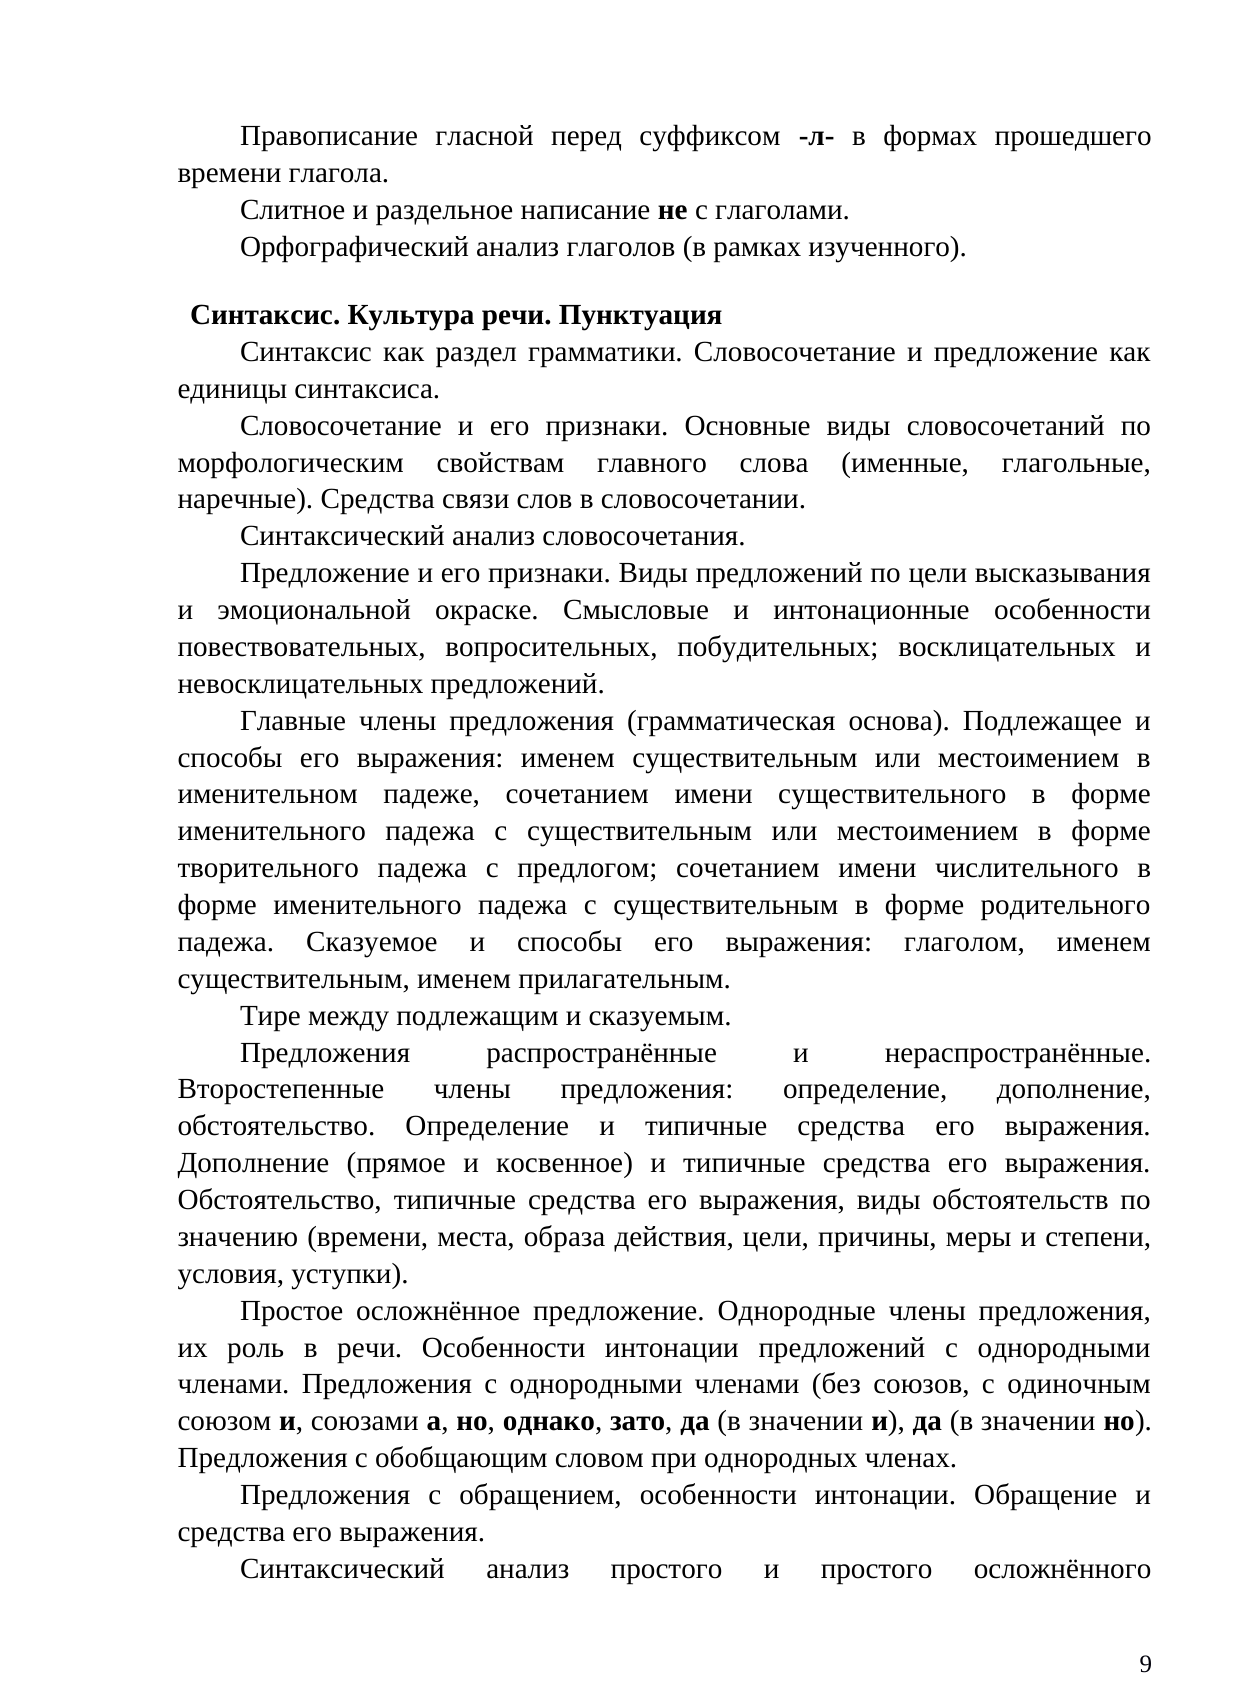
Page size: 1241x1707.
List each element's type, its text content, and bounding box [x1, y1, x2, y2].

text Правописание гласной перед суффиксом -л- в формах прошедшего времени глагола. [177, 118, 1152, 188]
text Главные члены предложения (грамматическая основа). Подлежащее и способы его выражения: именем существительным или местоимением в именительном падеже, сочетанием имени существительного в форме именительного падежа с существительным или местоимением в форме творительного падежа с предлогом; сочетанием имени числительного в форме именительного падежа с существительным в форме родительного падежа. Сказуемое и способы его выражения: глаголом, именем существительным, именем прилагательным. [177, 703, 1152, 994]
text Синтаксис как раздел грамматики. Словосочетание и предложение как единицы синтаксиса. [177, 334, 1152, 404]
text Тире между подлежащим и сказуемым. [177, 998, 1152, 1031]
text Слитное и раздельное написание не с глаголами. [177, 192, 1152, 225]
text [177, 1551, 1152, 1584]
text Словосочетание и его признаки. Основные виды словосочетаний по морфологическим свойствам главного слова (именные, глагольные, наречные). Средства связи слов в словосочетании. [177, 408, 1152, 515]
text Предложения с обращением, особенности интонации. Обращение и средства его выражения. [177, 1477, 1152, 1548]
text Предложение и его признаки. Виды предложений по цели высказывания и эмоциональной окраске. Смысловые и интонационные особенности повествовательных, вопросительных, побудительных; восклицательных и невосклицательных предложений. [177, 555, 1152, 699]
text Орфографический анализ глаголов (в рамках изученного). [177, 229, 1152, 262]
text Простое осложнённое предложение. Однородные члены предложения, их роль в речи. Особенности интонации предложений с однородными членами. Предложения с однородными членами (без союзов, с одиночным союзом и, союзами а, но, однако, зато, да (в значении и), да (в значении но). Предложения с обобщающим словом при однородных членах. [177, 1293, 1152, 1474]
text Синтаксический анализ словосочетания. [177, 518, 1152, 552]
text Предложения распространённые и нераспространённые. Второстепенные члены предложения: определение, дополнение, обстоятельство. Определение и типичные средства его выражения. Дополнение (прямое и косвенное) и типичные средства его выражения. Обстоятельство, типичные средства его выражения, виды обстоятельств по значению (времени, места, образа действия, цели, причины, меры и степени, условия, уступки). [177, 1035, 1152, 1289]
text Синтаксис. Культура речи. Пунктуация [190, 297, 1152, 331]
